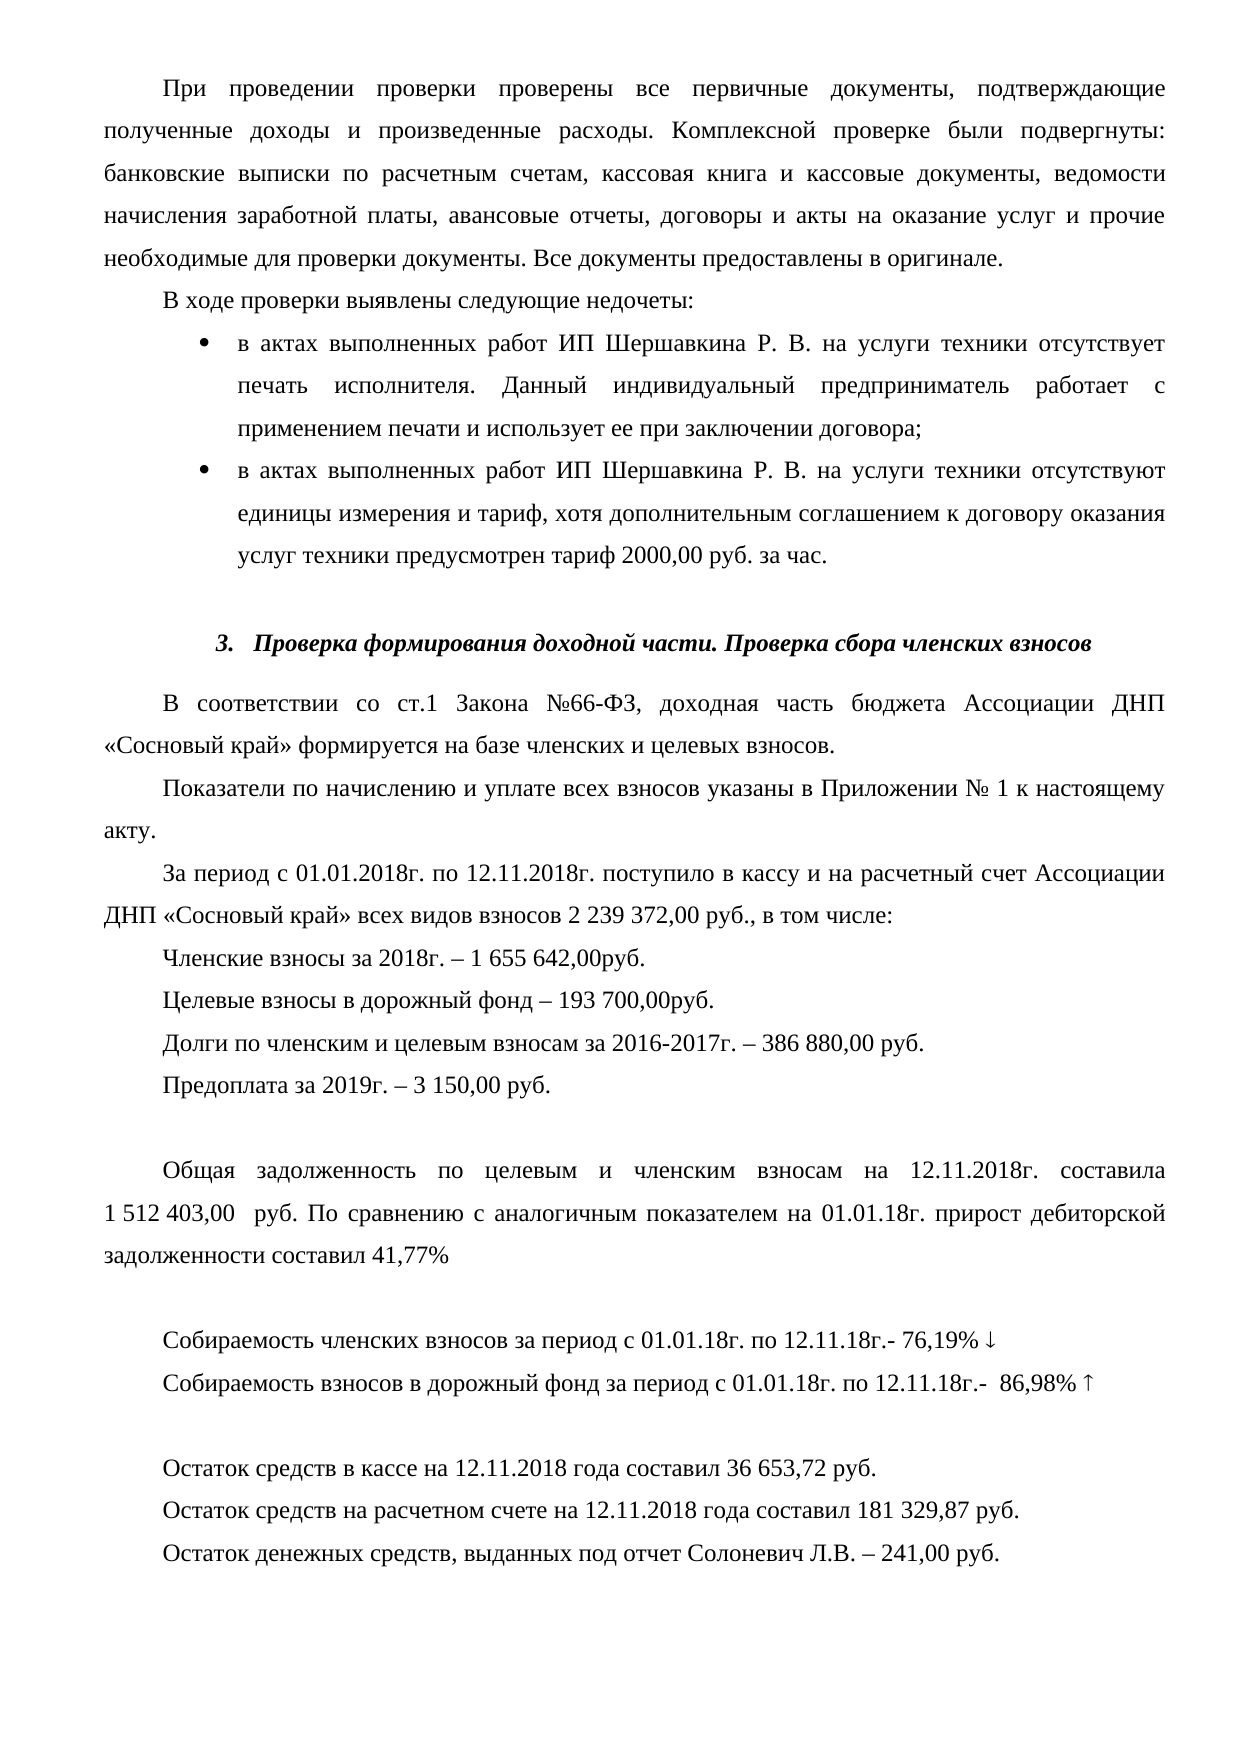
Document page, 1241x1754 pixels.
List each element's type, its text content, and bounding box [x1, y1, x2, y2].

text Остаток денежных средств, выданных под отчет Солоневич Л.В. – 241,00 руб. [103, 1524, 1167, 1566]
text Остаток средств в кассе на 12.11.2018 года составил 36 653,72 руб. [103, 1439, 1167, 1481]
text Общая задолженность по целевым и членским взносам на 12.11.2018г. составила 1 512 403,00 руб. По сравнению с аналогичным показателем на 01.01.18г. прирост дебиторской задолженности составил 41,77% [103, 1141, 1167, 1269]
text Собираемость взносов в дорожный фонд за период с 01.01.18г. по 12.11.18г.- 86,98% [103, 1354, 1167, 1396]
list в актах выполненных работ ИП Шершавкина Р. В. на услуги техники отсутствуют единицы измерения и тариф, хотя дополнительным соглашением к договору оказания услуг техники предусмотрен тариф 2000,00 руб. за час. [200, 442, 1167, 569]
text Остаток средств на расчетном счете на 12.11.2018 года составил 181 329,87 руб. [103, 1481, 1167, 1524]
text Проверка формирования доходной части. Проверка сбора членских взносов [141, 628, 1167, 657]
list в актах выполненных работ ИП Шершавкина Р. В. на услуги техники отсутствует печать исполнителя. Данный индивидуальный предприниматель работает с применением печати и использует ее при заключении договора; [200, 314, 1167, 442]
text Долги по членским и целевым взносам за 2016-2017г. – 386 880,00 руб. [103, 1014, 1167, 1056]
text Предоплата за 2019г. – 3 150,00 руб. [103, 1056, 1167, 1099]
text В соответствии со ст.1 Закона №66-ФЗ, доходная часть бюджета Ассоциации ДНП «Сосновый край» формируется на базе членских и целевых взносов. [103, 674, 1167, 759]
text Членские взносы за 2018г. – 1 655 642,00руб. [103, 929, 1167, 971]
text Показатели по начислению и уплате всех взносов указаны в Приложении № 1 к настоящему акту. [103, 759, 1167, 844]
text Целевые взносы в дорожный фонд – 193 700,00руб. [103, 971, 1167, 1014]
text За период с 01.01.2018г. по 12.11.2018г. поступило в кассу и на расчетный счет Ассоциации ДНП «Сосновый край» всех видов взносов 2 239 372,00 руб., в том числе: [103, 844, 1167, 929]
text При проведении проверки проверены все первичные документы, подтверждающие полученные доходы и произведенные расходы. Комплексной проверке были подвергнуты: банковские выписки по расчетным счетам, кассовая книга и кассовые документы, ведомости начисления заработной платы, авансовые отчеты, договоры и акты на оказание услуг и прочие необходимые для проверки документы. Все документы предоставлены в оригинале. [103, 59, 1167, 272]
text В ходе проверки выявлены следующие недочеты: [103, 272, 1167, 314]
text Собираемость членских взносов за период с 01.01.18г. по 12.11.18г.- 76,19% [103, 1311, 1167, 1354]
